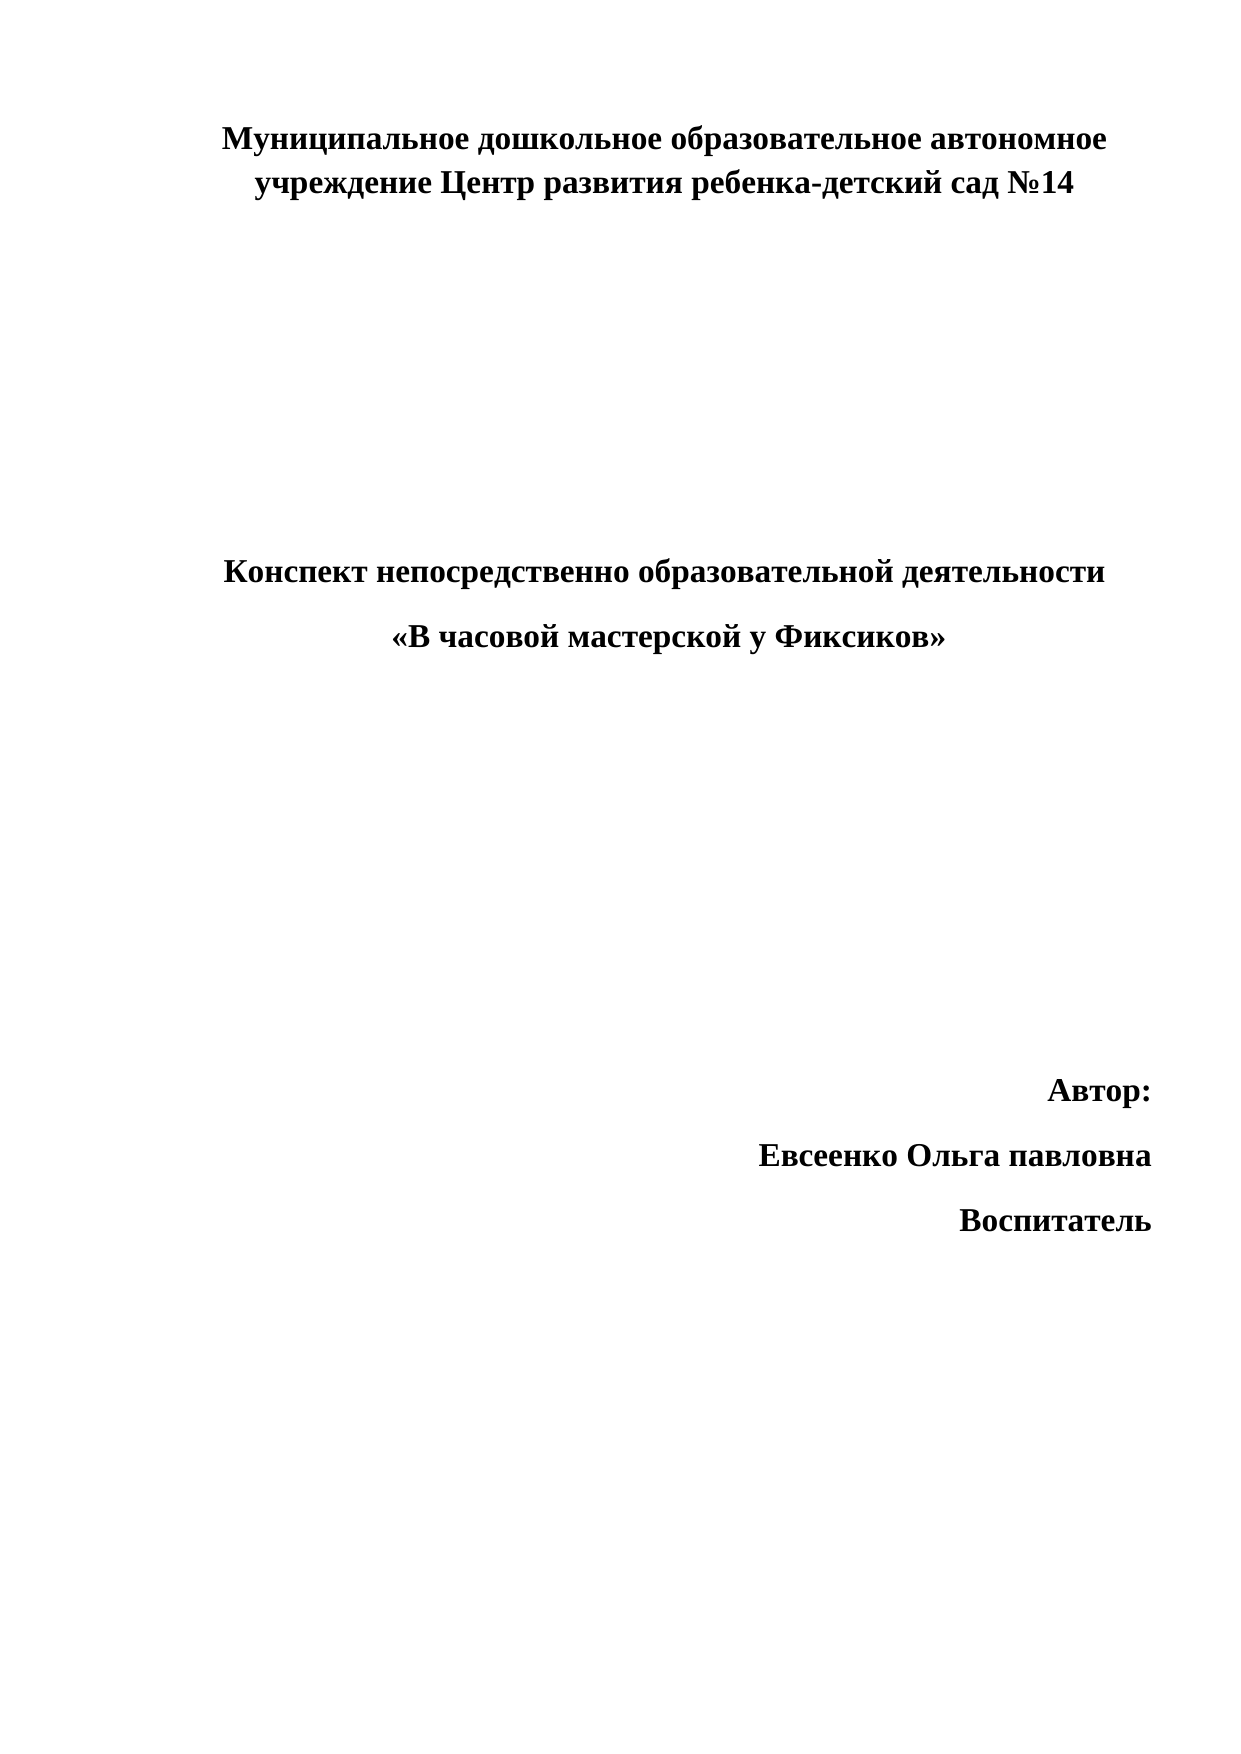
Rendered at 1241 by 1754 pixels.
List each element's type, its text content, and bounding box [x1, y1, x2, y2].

text Конспект непосредственно образовательной деятельности [177, 552, 1152, 590]
text Воспитатель [767, 1201, 1152, 1239]
text Евсеенко Ольга павловна [398, 1136, 1152, 1174]
text «В часовой мастерской у Фиксиков» [177, 616, 1152, 655]
text Автор: [177, 1071, 1152, 1109]
text Муниципальное дошкольное образовательное автономное учреждение Центр развития ребенка-детский сад №14 [177, 118, 1152, 201]
